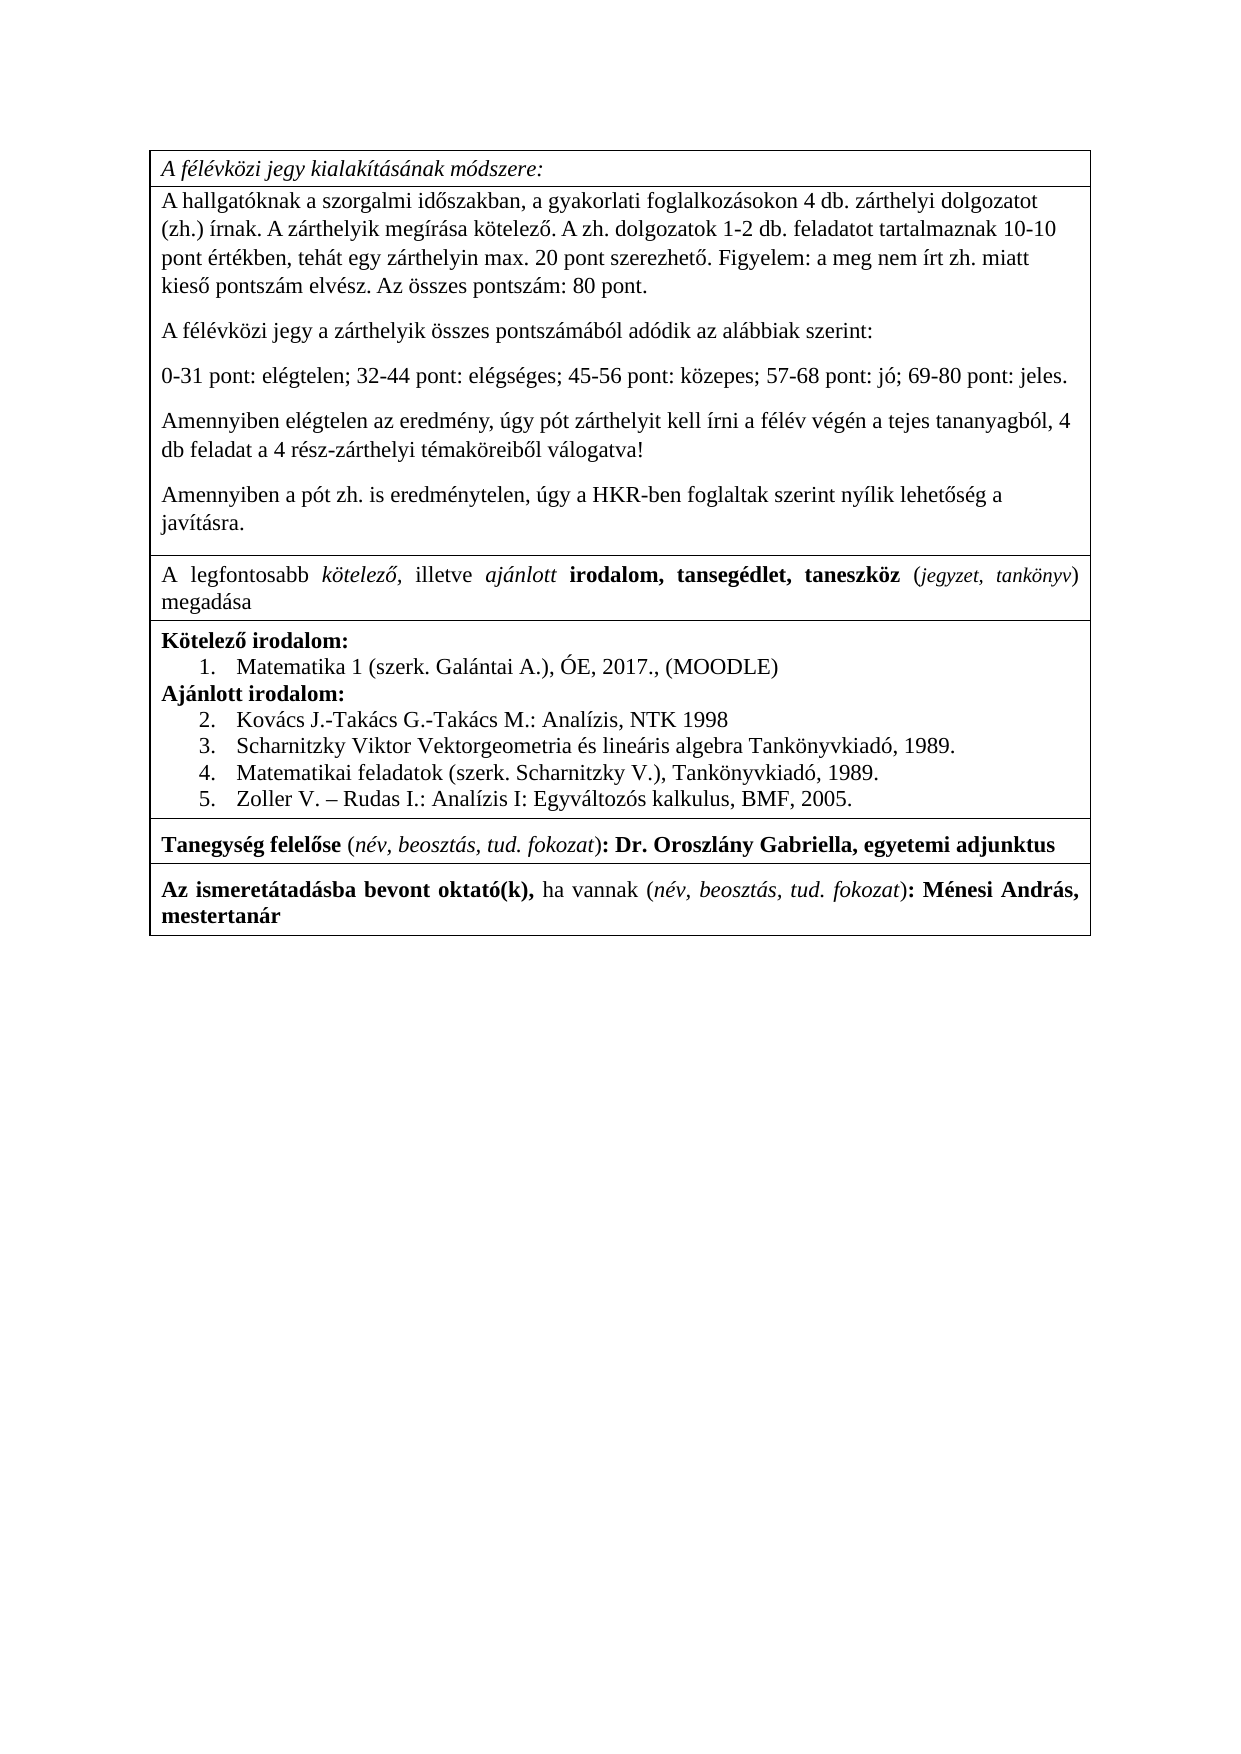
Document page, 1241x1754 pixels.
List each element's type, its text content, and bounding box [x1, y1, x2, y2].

table_cell A félévközi jegy kialakításának módszere: [151, 151, 1090, 186]
table_cell A hallgatóknak a szorgalmi időszakban, a gyakorlati foglalkozásokon 4 db. zárthelyi dolgozatot (zh.) írnak. A zárthelyik megírása kötelező. A zh. dolgozatok 1-2 db. feladatot tartalmaznak 10-10 pont értékben, tehát egy zárthelyin max. 20 pont szerezhető. Figyelem: a meg nem írt zh. miatt kieső pontszám elvész. Az összes pontszám: 80 pont. A félévközi jegy a zárthelyik összes pontszámából adódik az alábbiak szerint: 0-31 pont: elégtelen; 32-44 pont: elégséges; 45-56 pont: közepes; 57-68 pont: jó; 69-80 pont: jeles. Amennyiben elégtelen az eredmény, úgy pót zárthelyit kell írni a félév végén a tejes tananyagból, 4 db feladat a 4 rész-zárthelyi témaköreiből válogatva! Amennyiben a pót zh. is eredménytelen, úgy a HKR-ben foglaltak szerint nyílik lehetőség a javításra. [151, 187, 1090, 554]
table_cell Kötelező irodalom: Matematika 1 (szerk. Galántai A.), ÓE, 2017., (MOODLE) Ajánlott irodalom: Kovács J.-Takács G.-Takács M.: Analízis, NTK 1998 Scharnitzky Viktor Vektorgeometria és lineáris algebra Tankönyvkiadó, 1989. Matematikai feladatok (szerk. Scharnitzky V.), Tankönyvkiadó, 1989. Zoller V. – Rudas I.: Analízis I: Egyváltozós kalkulus, BMF, 2005. [151, 621, 1090, 817]
table_cell Az ismeretátadásba bevont oktató(k), ha vannak (név, beosztás, tud. fokozat): Ménesi András, mestertanár [151, 864, 1090, 935]
table_cell Tanegység felelőse (név, beosztás, tud. fokozat): Dr. Oroszlány Gabriella, egyetemi adjunktus [151, 819, 1090, 863]
table_cell A legfontosabb kötelező, illetve ajánlott irodalom, tansegédlet, taneszköz (jegyzet, tankönyv) megadása [151, 556, 1090, 620]
